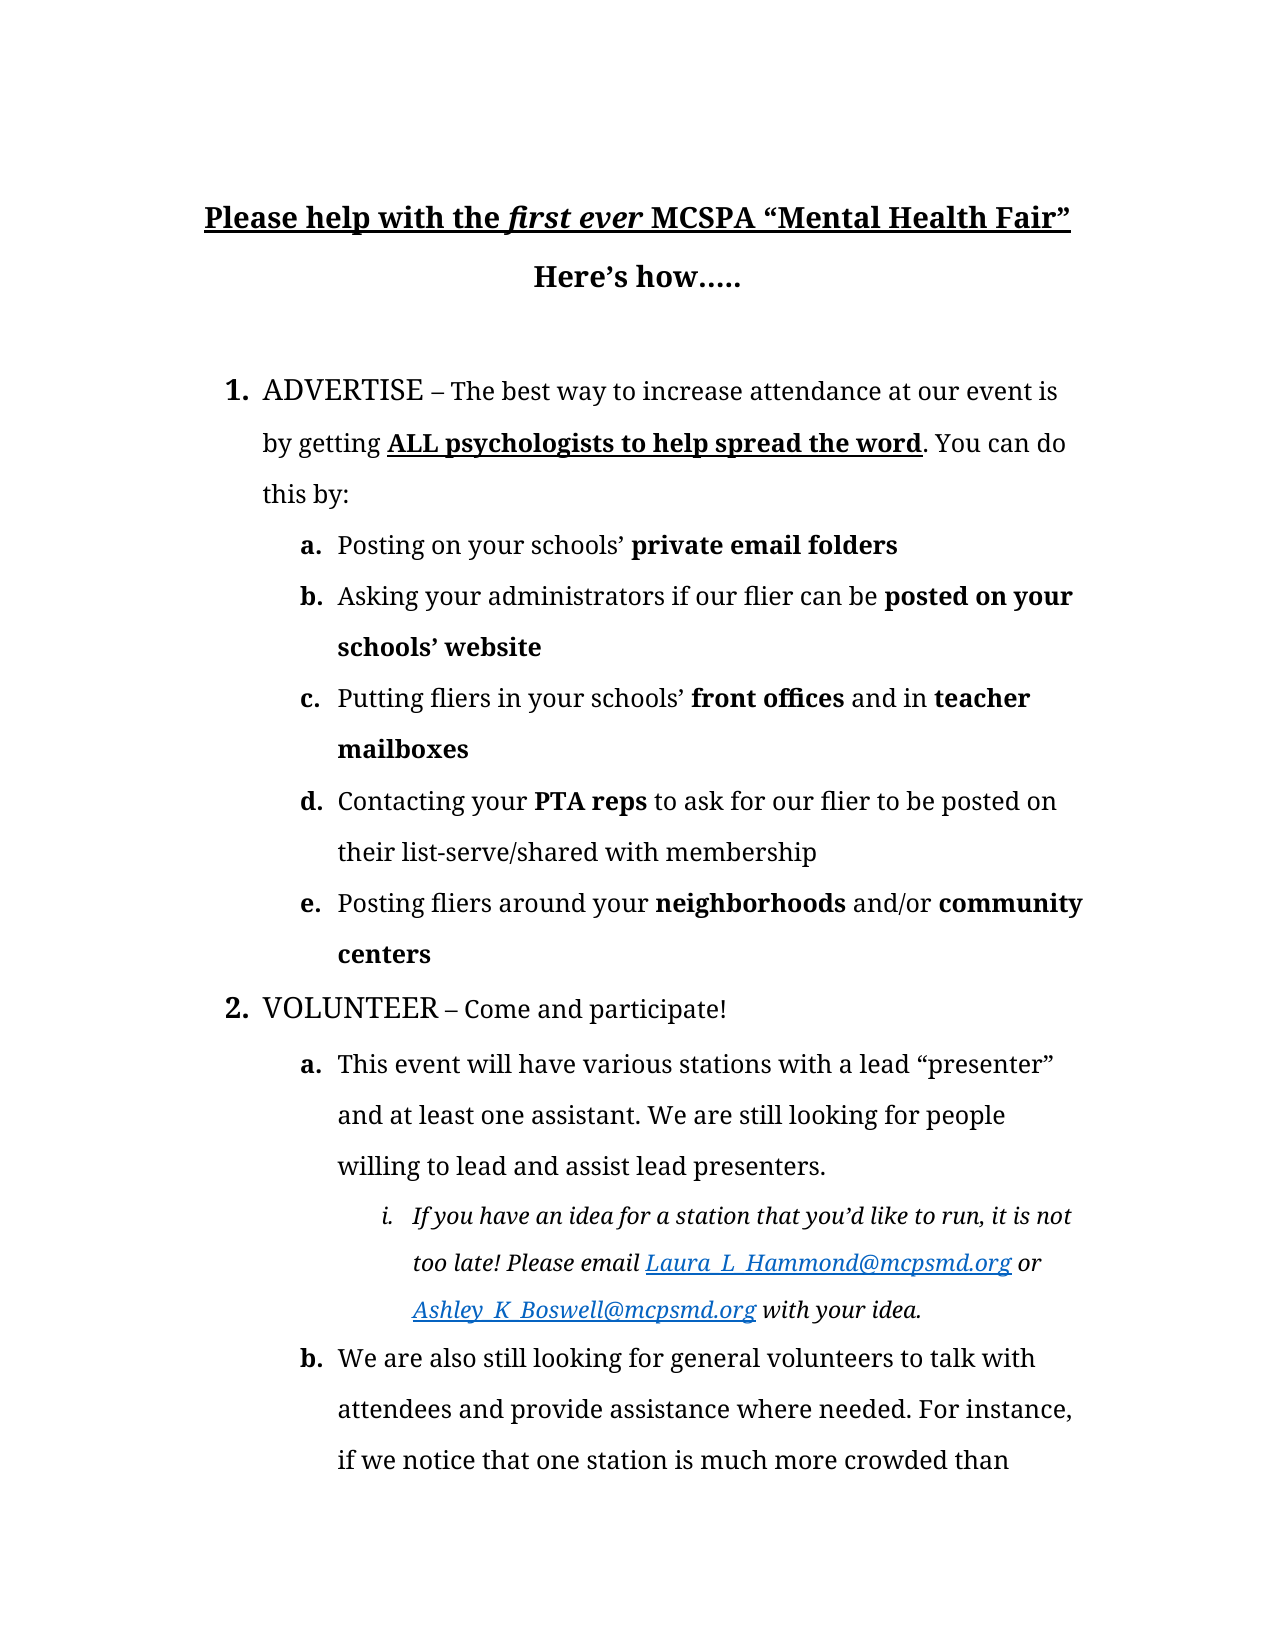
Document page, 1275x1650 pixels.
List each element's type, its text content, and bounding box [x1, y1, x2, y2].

list Posting on your schools’ private email folders [300, 528, 1087, 562]
list VOLUNTEER – Come and participate! [225, 987, 1087, 1027]
list ADVERTISE – The best way to increase attendance at our event is by getting ALL psychologists to help spread the word. You can do this by: [225, 369, 1087, 511]
list This event will have various stations with a lead “presenter” and at least one assistant. We are still looking for people willing to lead and assist lead presenters. [300, 1047, 1087, 1183]
list Posting fliers around your neighborhoods and/or community centers [300, 885, 1087, 970]
list Contacting your PTA reps to ask for our flier to be posted on their list-serve/shared with membership [300, 783, 1087, 868]
text Here’s how….. [187, 256, 1087, 296]
text Please help with the first ever MCSPA “Mental Health Fair” [187, 197, 1087, 237]
list If you have an idea for a station that you’d like to run, it is not too late! Please email Laura_L_Hammond@mcpsmd.org or Ashley_K_Boswell@mcpsmd.org with your idea. [394, 1200, 1087, 1325]
list Putting fliers in your schools’ front offices and in teacher mailboxes [300, 681, 1087, 766]
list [300, 1341, 1087, 1477]
list Asking your administrators if our flier can be posted on your schools’ website [300, 579, 1087, 664]
